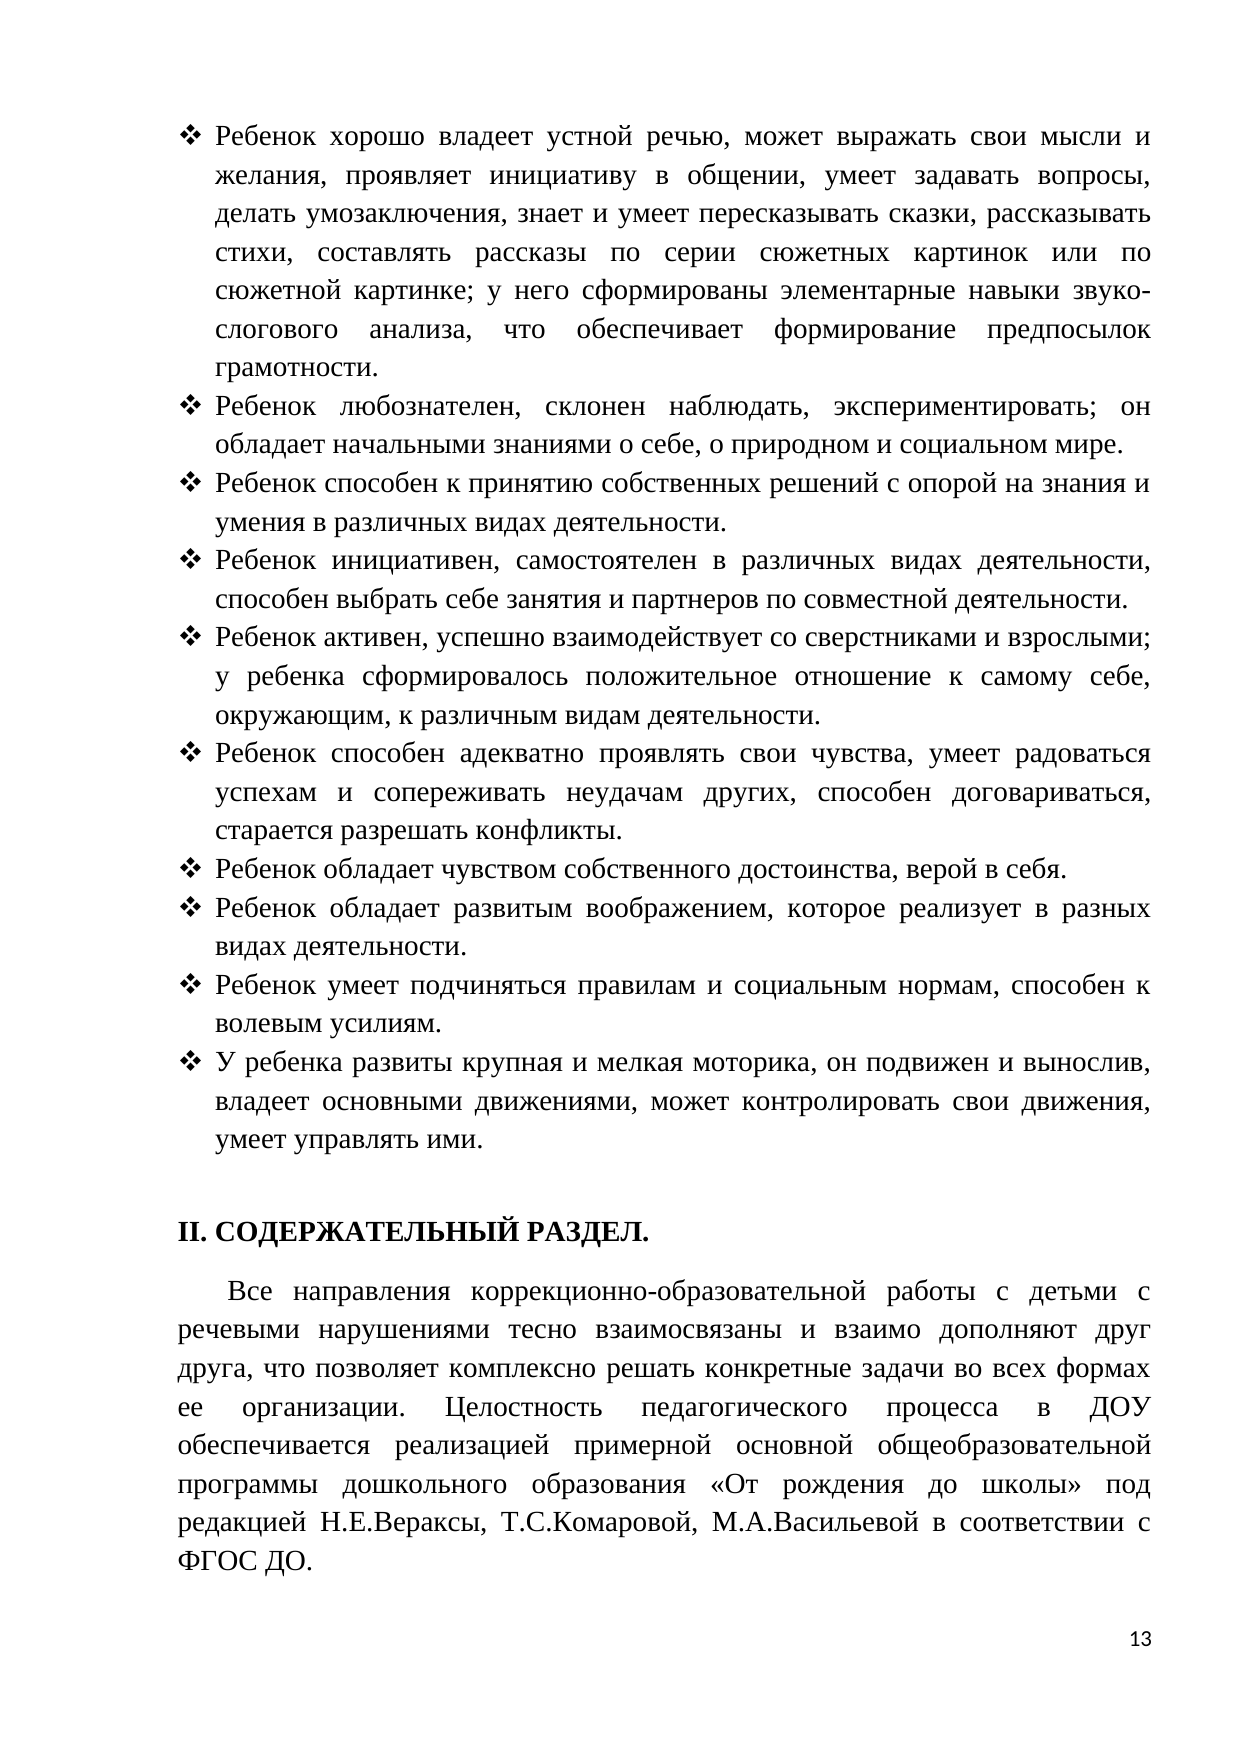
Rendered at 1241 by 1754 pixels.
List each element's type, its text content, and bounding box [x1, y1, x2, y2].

list Ребенок способен к принятию собственных решений с опорой на знания и умения в различных видах деятельности. [177, 465, 1152, 537]
list Ребенок любознателен, склонен наблюдать, экспериментировать; он обладает начальными знаниями о себе, о природном и социальном мире. [177, 388, 1152, 460]
list Ребенок хорошо владеет устной речью, может выражать свои мысли и желания, проявляет инициативу в общении, умеет задавать вопросы, делать умозаключения, знает и умеет пересказывать сказки, рассказывать стихи, составлять рассказы по серии сюжетных картинок или по сюжетной картинке; у него сформированы элементарные навыки звуко-слогового анализа, что обеспечивает формирование предпосылок грамотности. [177, 118, 1152, 383]
text Все направления коррекционно-образовательной работы с детьми с речевыми нарушениями тесно взаимосвязаны и взаимо дополняют друг друга, что позволяет комплексно решать конкретные задачи во всех формах ее организации. Целостность педагогического процесса в ДОУ обеспечивается реализацией примерной основной общеобразовательной программы дошкольного образования «От рождения до школы» под редакцией Н.Е.Вераксы, Т.С.Комаровой, М.А.Васильевой в соответствии с ФГОС ДО. [177, 1273, 1152, 1576]
list Ребенок умеет подчиняться правилам и социальным нормам, способен к волевым усилиям. [177, 967, 1152, 1039]
list Ребенок обладает развитым воображением, которое реализует в разных видах деятельности. [177, 890, 1152, 962]
list У ребенка развиты крупная и мелкая моторика, он подвижен и вынослив, владеет основными движениями, может контролировать свои движения, умеет управлять ими. [177, 1044, 1152, 1155]
list Ребенок активен, успешно взаимодействует со сверстниками и взрослыми; у ребенка сформировалось положительное отношение к самому себе, окружающим, к различным видам деятельности. [177, 619, 1152, 730]
list Ребенок инициативен, самостоятелен в различных видах деятельности, способен выбрать себе занятия и партнеров по совместной деятельности. [177, 542, 1152, 614]
text II. СОДЕРЖАТЕЛЬНЫЙ РАЗДЕЛ. [177, 1214, 1152, 1247]
list Ребенок обладает чувством собственного достоинства, верой в себя. [177, 851, 1152, 885]
list Ребенок способен адекватно проявлять свои чувства, умеет радоваться успехам и сопереживать неудачам других, способен договариваться, старается разрешать конфликты. [177, 735, 1152, 846]
